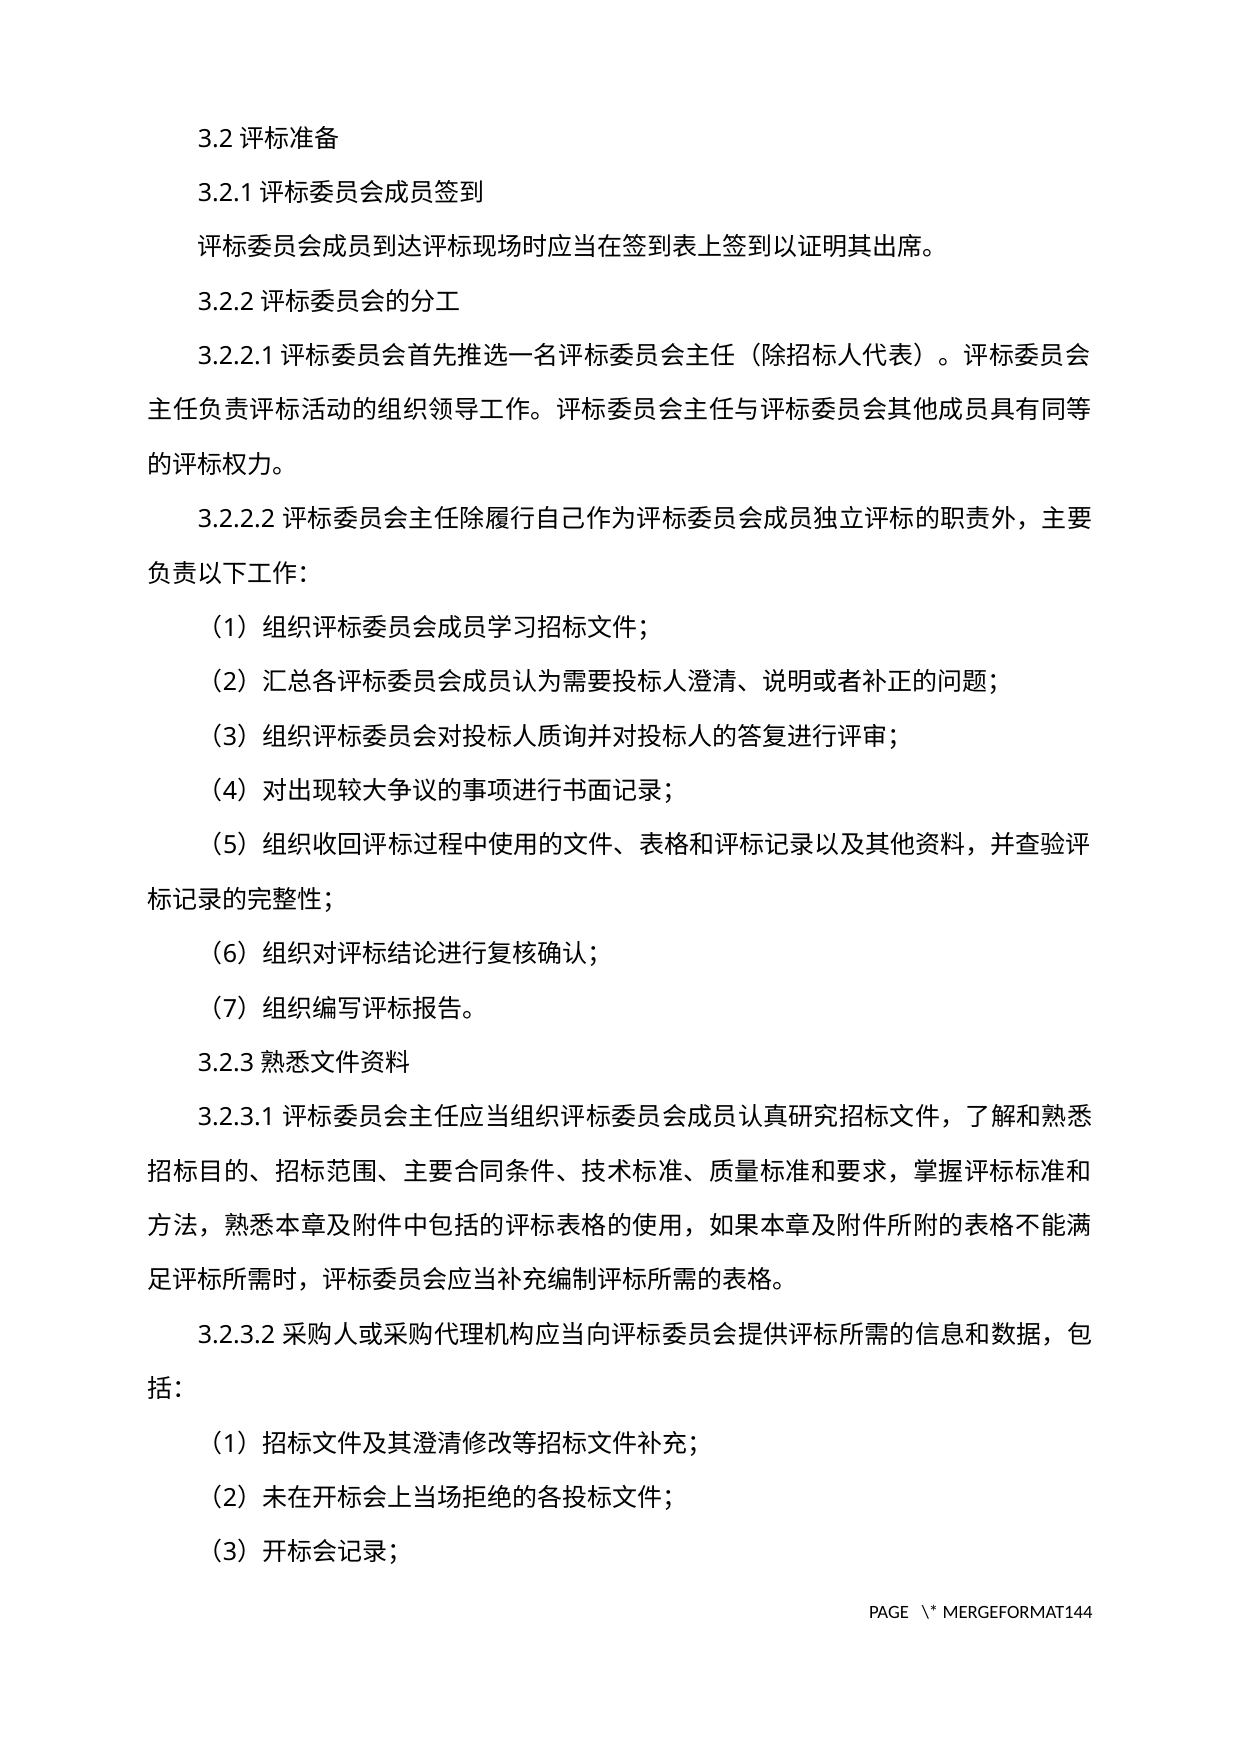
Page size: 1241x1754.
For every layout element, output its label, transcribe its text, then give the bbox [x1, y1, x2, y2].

text 3.2.3.1 评标委员会主任应当组织评标委员会成员认真研究招标文件，了解和熟悉招标目的、招标范围、主要合同条件、技术标准、质量标准和要求，掌握评标标准和方法，熟悉本章及附件中包括的评标表格的使用，如果本章及附件所附的表格不能满足评标所需时，评标委员会应当补充编制评标所需的表格。 [148, 1097, 1092, 1296]
text 3.2.3.2 采购人或采购代理机构应当向评标委员会提供评标所需的信息和数据，包括： [148, 1314, 1092, 1405]
text （4）对出现较大争议的事项进行书面记录； [148, 771, 1092, 807]
text 3.2.2 评标委员会的分工 [148, 281, 1092, 317]
text （1）招标文件及其澄清修改等招标文件补充； [148, 1423, 1092, 1459]
text （1）组织评标委员会成员学习招标文件； [148, 607, 1092, 644]
text 3.2.1评标委员会成员签到 [148, 172, 1092, 209]
text 3.2.2.1评标委员会首先推选一名评标委员会主任（除招标人代表）。评标委员会主任负责评标活动的组织领导工作。评标委员会主任与评标委员会其他成员具有同等的评标权力。 [148, 336, 1092, 481]
text （2）汇总各评标委员会成员认为需要投标人澄清、说明或者补正的问题； [148, 662, 1092, 698]
text （7）组织编写评标报告。 [148, 988, 1092, 1024]
text 3.2.2.2 评标委员会主任除履行自己作为评标委员会成员独立评标的职责外，主要负责以下工作： [148, 499, 1092, 589]
text 评标委员会成员到达评标现场时应当在签到表上签到以证明其出席。 [148, 227, 1092, 263]
text （5）组织收回评标过程中使用的文件、表格和评标记录以及其他资料，并查验评标记录的完整性； [148, 825, 1092, 916]
text （3）开标会记录； [148, 1532, 1092, 1568]
text （3）组织评标委员会对投标人质询并对投标人的答复进行评审； [148, 716, 1092, 752]
text （6）组织对评标结论进行复核确认； [148, 934, 1092, 970]
text 3.2 评标准备 [148, 118, 1092, 154]
text （2）未在开标会上当场拒绝的各投标文件； [148, 1477, 1092, 1514]
text 3.2.3 熟悉文件资料 [148, 1042, 1092, 1079]
